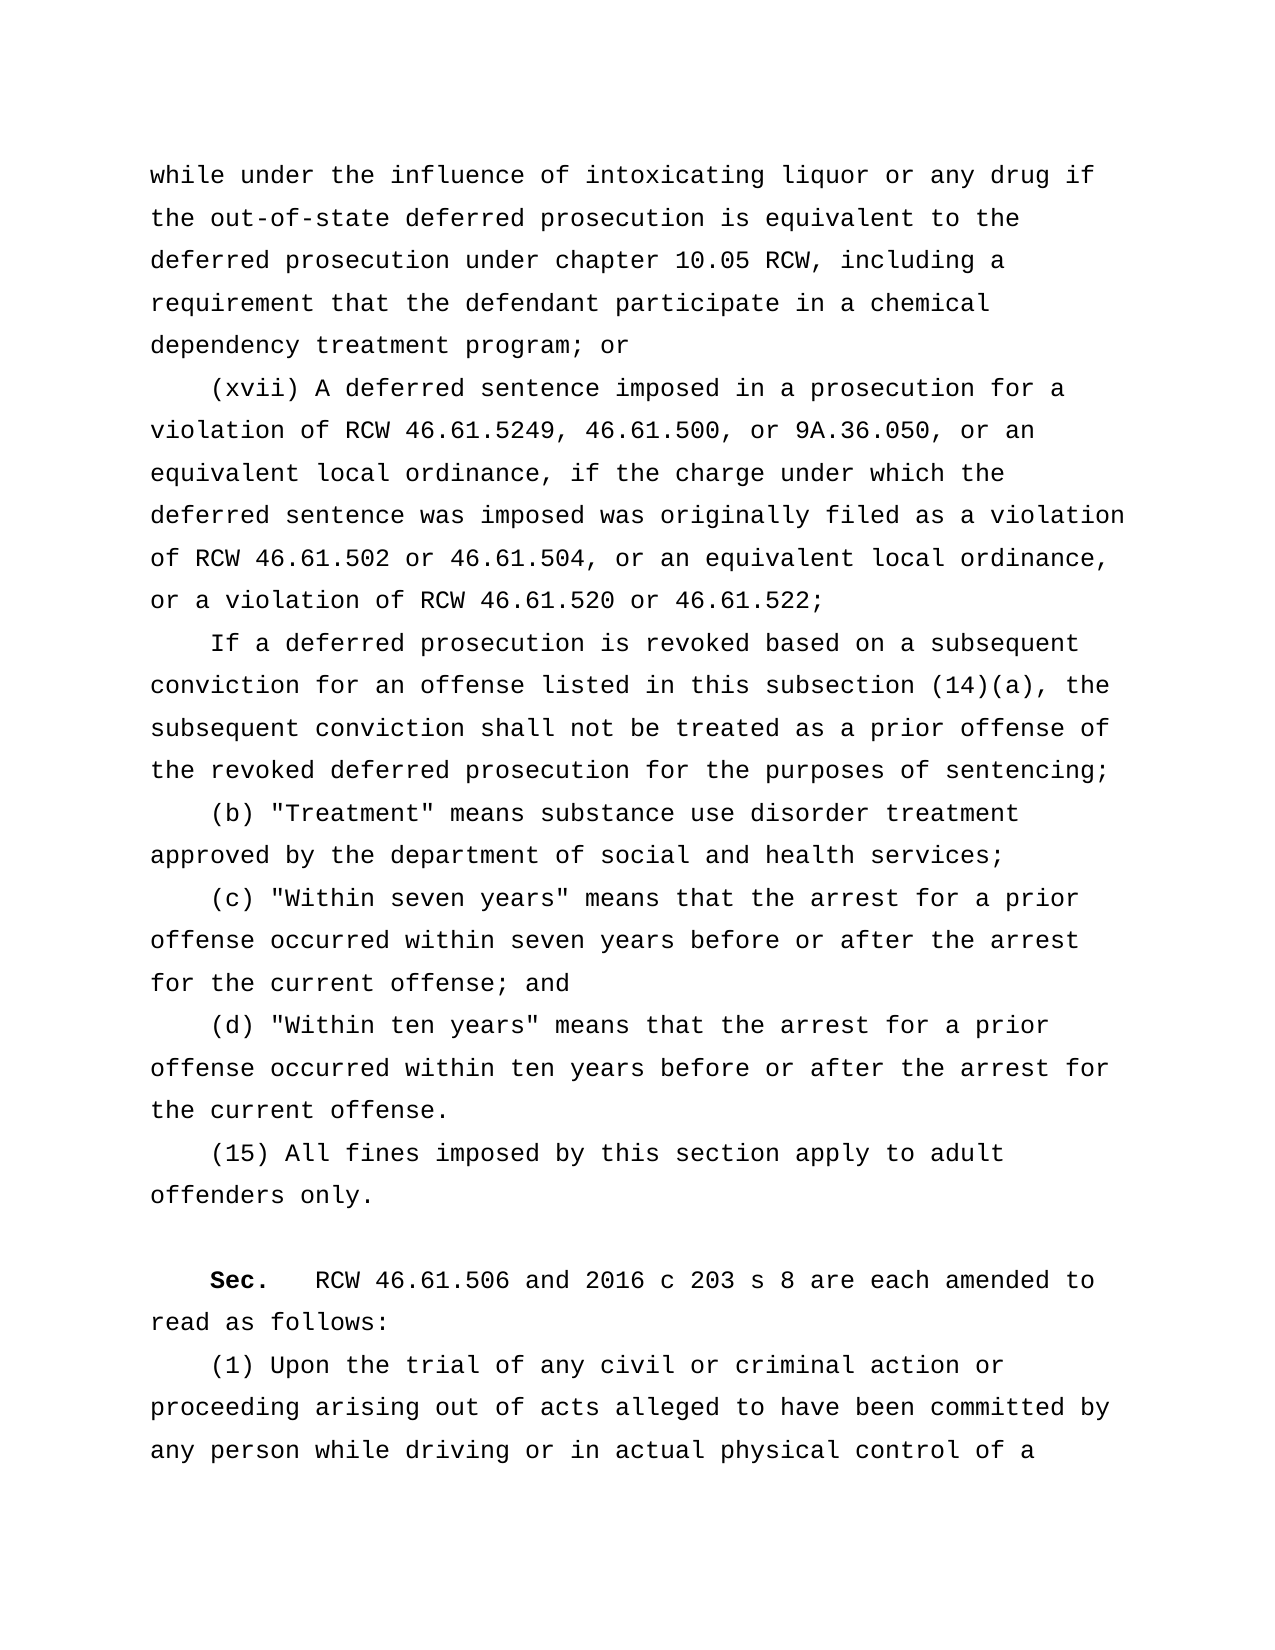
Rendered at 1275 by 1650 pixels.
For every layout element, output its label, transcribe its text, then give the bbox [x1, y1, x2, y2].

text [150, 1339, 1125, 1467]
text (b) "Treatment" means substance use disorder treatment approved by the department of social and health services; [150, 787, 1125, 872]
text Sec. RCW 46.61.506 and 2016 c 203 s 8 are each amended to read as follows: [150, 1254, 1125, 1339]
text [150, 150, 1125, 362]
text (c) "Within seven years" means that the arrest for a prior offense occurred within seven years before or after the arrest for the current offense; and [150, 872, 1125, 1000]
text (15) All fines imposed by this section apply to adult offenders only. [150, 1127, 1125, 1212]
text (xvii) A deferred sentence imposed in a prosecution for a violation of RCW 46.61.5249, 46.61.500, or 9A.36.050, or an equivalent local ordinance, if the charge under which the deferred sentence was imposed was originally filed as a violation of RCW 46.61.502 or 46.61.504, or an equivalent local ordinance, or a violation of RCW 46.61.520 or 46.61.522; [150, 362, 1125, 617]
text (d) "Within ten years" means that the arrest for a prior offense occurred within ten years before or after the arrest for the current offense. [150, 1000, 1125, 1127]
text If a deferred prosecution is revoked based on a subsequent conviction for an offense listed in this subsection (14)(a), the subsequent conviction shall not be treated as a prior offense of the revoked deferred prosecution for the purposes of sentencing; [150, 617, 1125, 787]
